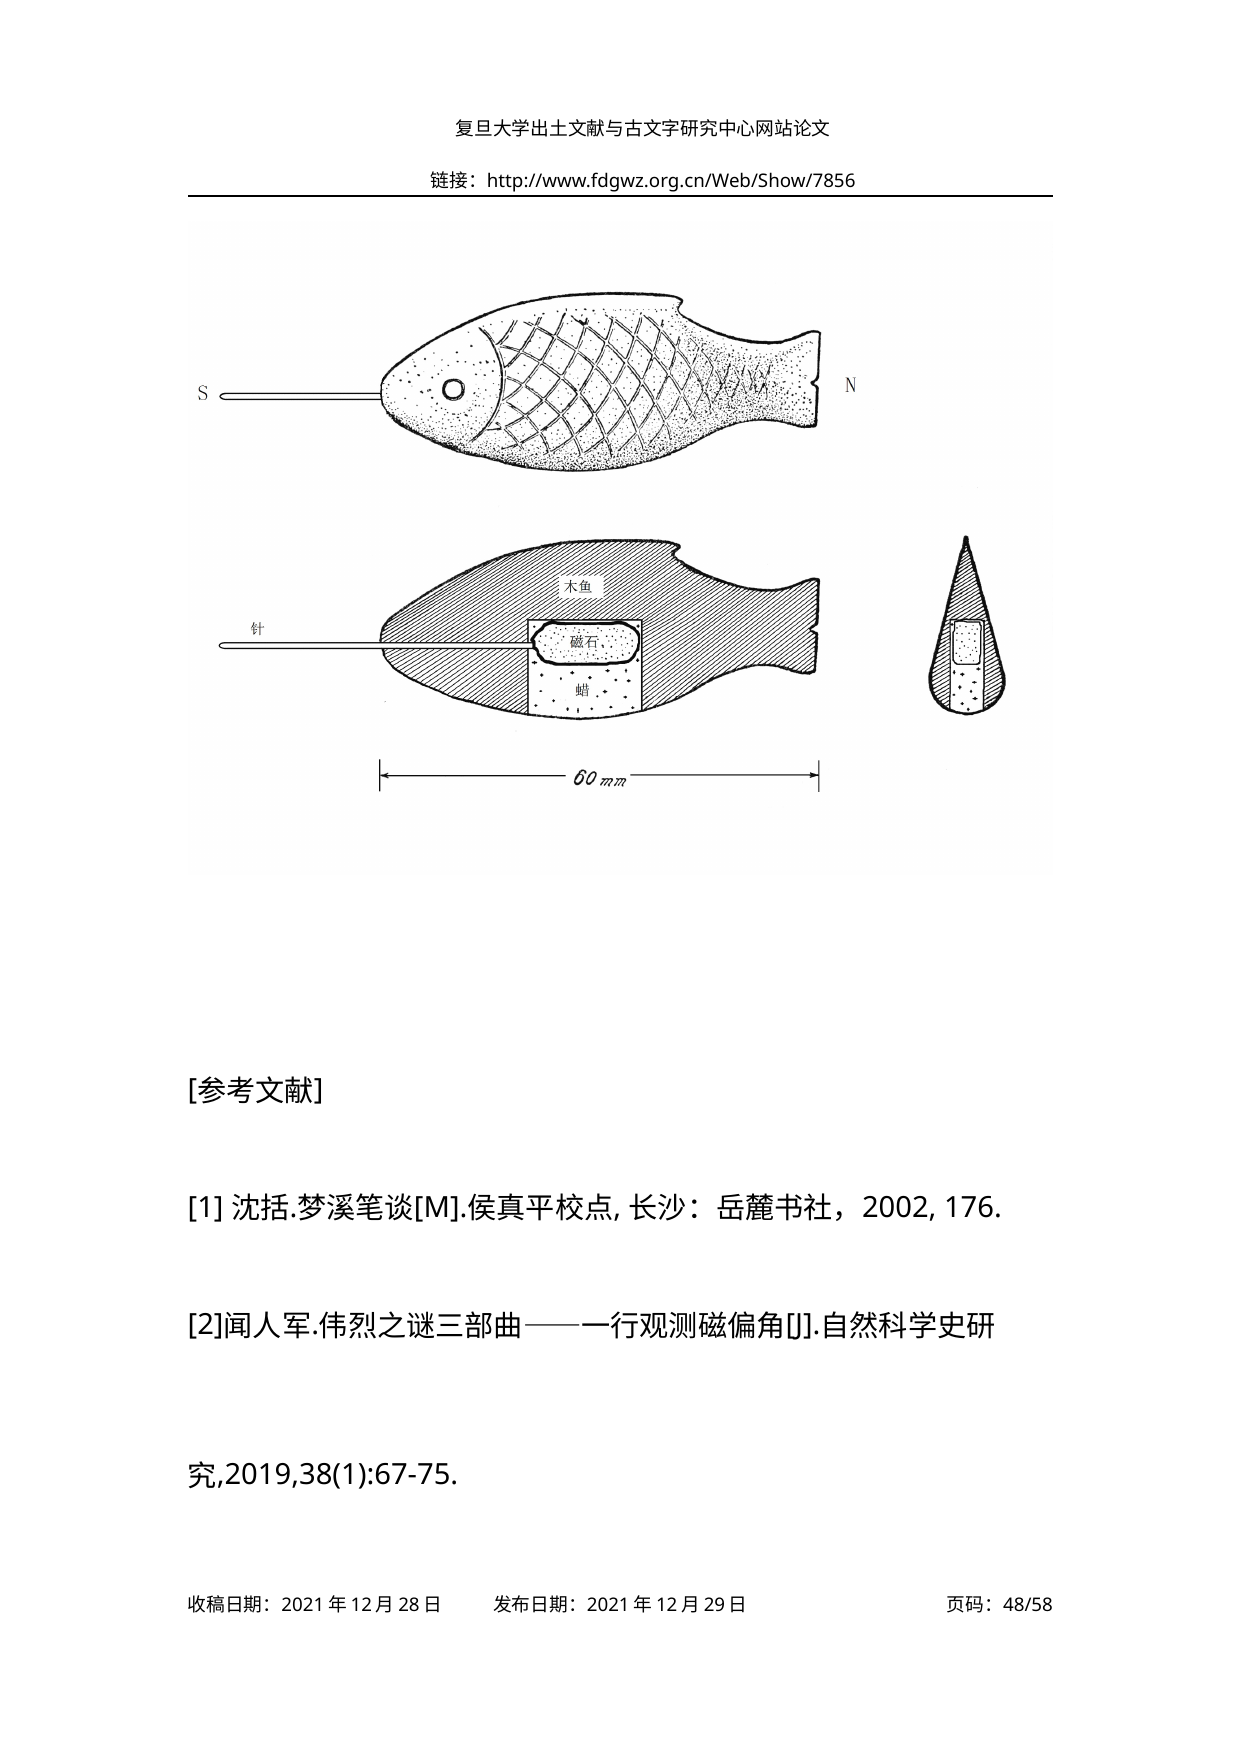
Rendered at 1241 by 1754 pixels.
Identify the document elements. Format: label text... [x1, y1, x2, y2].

text [1] 沈括.梦溪笔谈[M].侯真平校点, 长沙：岳麓书社，2002, 176. [187, 1168, 1053, 1243]
text [参考文献] [187, 1051, 1053, 1126]
picture [187, 221, 1053, 875]
text [2]闻人军.伟烈之谜三部曲——一行观测磁偏角[J].自然科学史研究,2019,38(1):67-75. [187, 1286, 1053, 1511]
